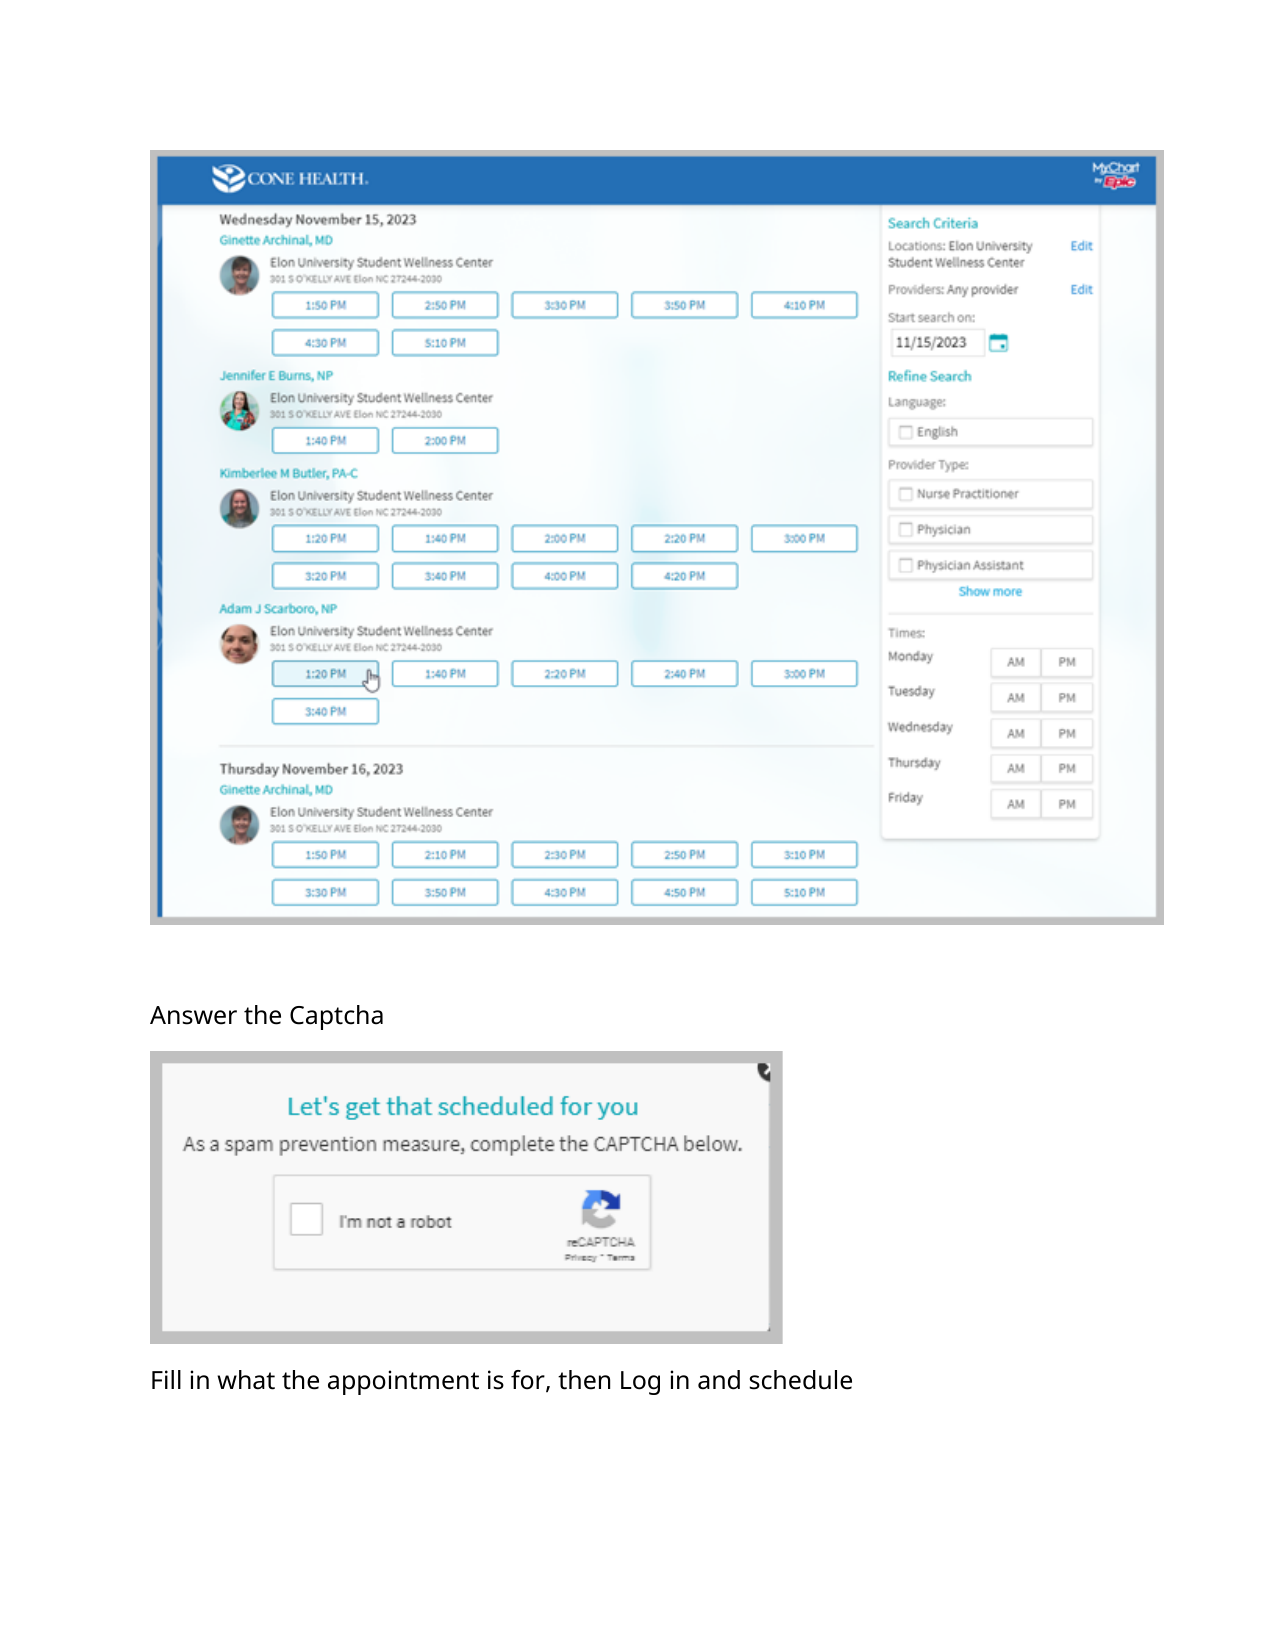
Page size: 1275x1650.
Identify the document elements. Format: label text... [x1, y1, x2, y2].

picture [150, 150, 1164, 925]
picture [150, 1051, 783, 1344]
text Fill in what the appointment is for, then Log in and schedule [150, 1363, 1125, 1397]
text Answer the Captcha [150, 998, 1125, 1032]
